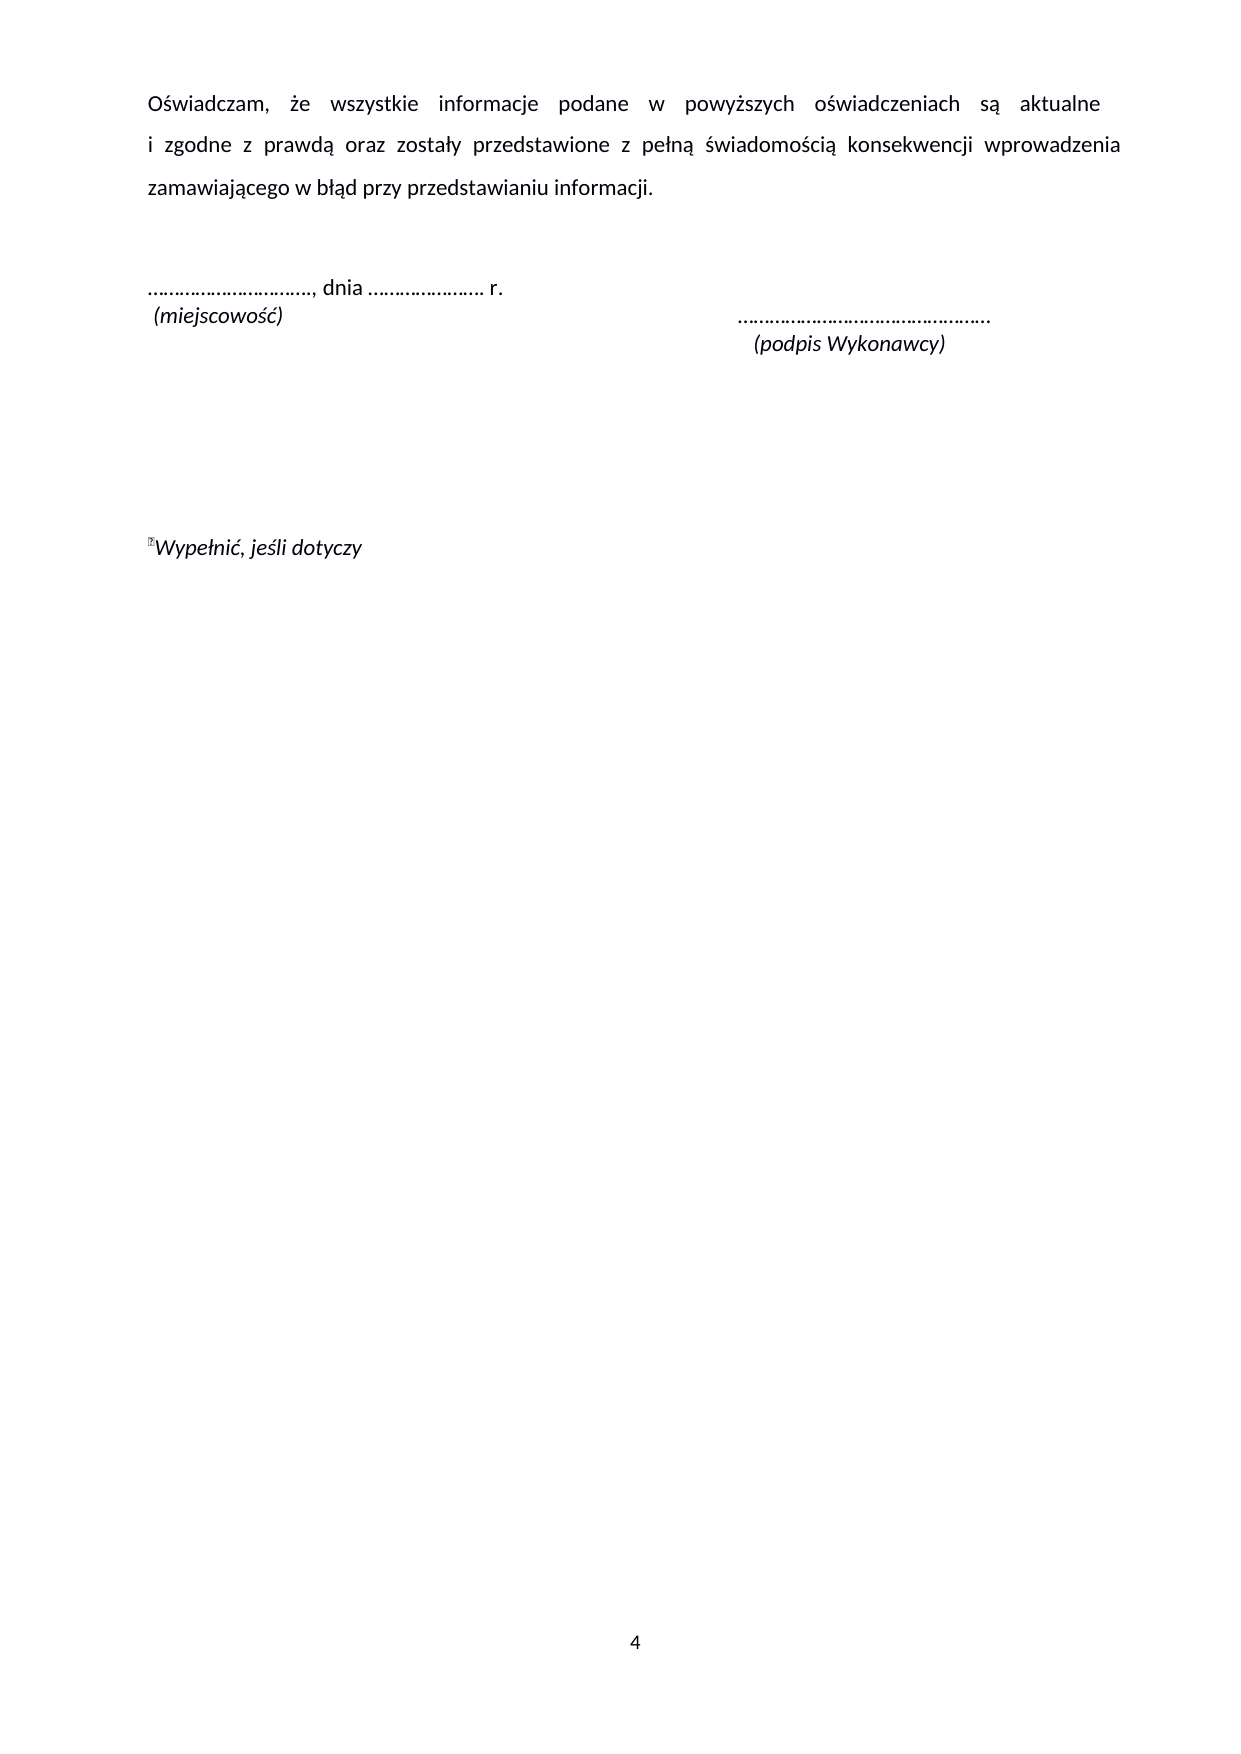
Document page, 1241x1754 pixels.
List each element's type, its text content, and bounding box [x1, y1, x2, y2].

text (podpis Wykonawcy) [620, 329, 1122, 357]
text (miejscowość) ………………………………………… [148, 301, 1122, 329]
text Wypełnić, jeśli dotyczy [148, 533, 1122, 561]
text …………………………., dnia …………………. r. [148, 273, 1122, 301]
text Oświadczam, że wszystkie informacje podane w powyższych oświadczeniach są aktualne i zgodne z prawdą oraz zostały przedstawione z pełną świadomością konsekwencji wprowadzenia zamawiającego w błąd przy przedstawianiu informacji. [148, 89, 1122, 201]
